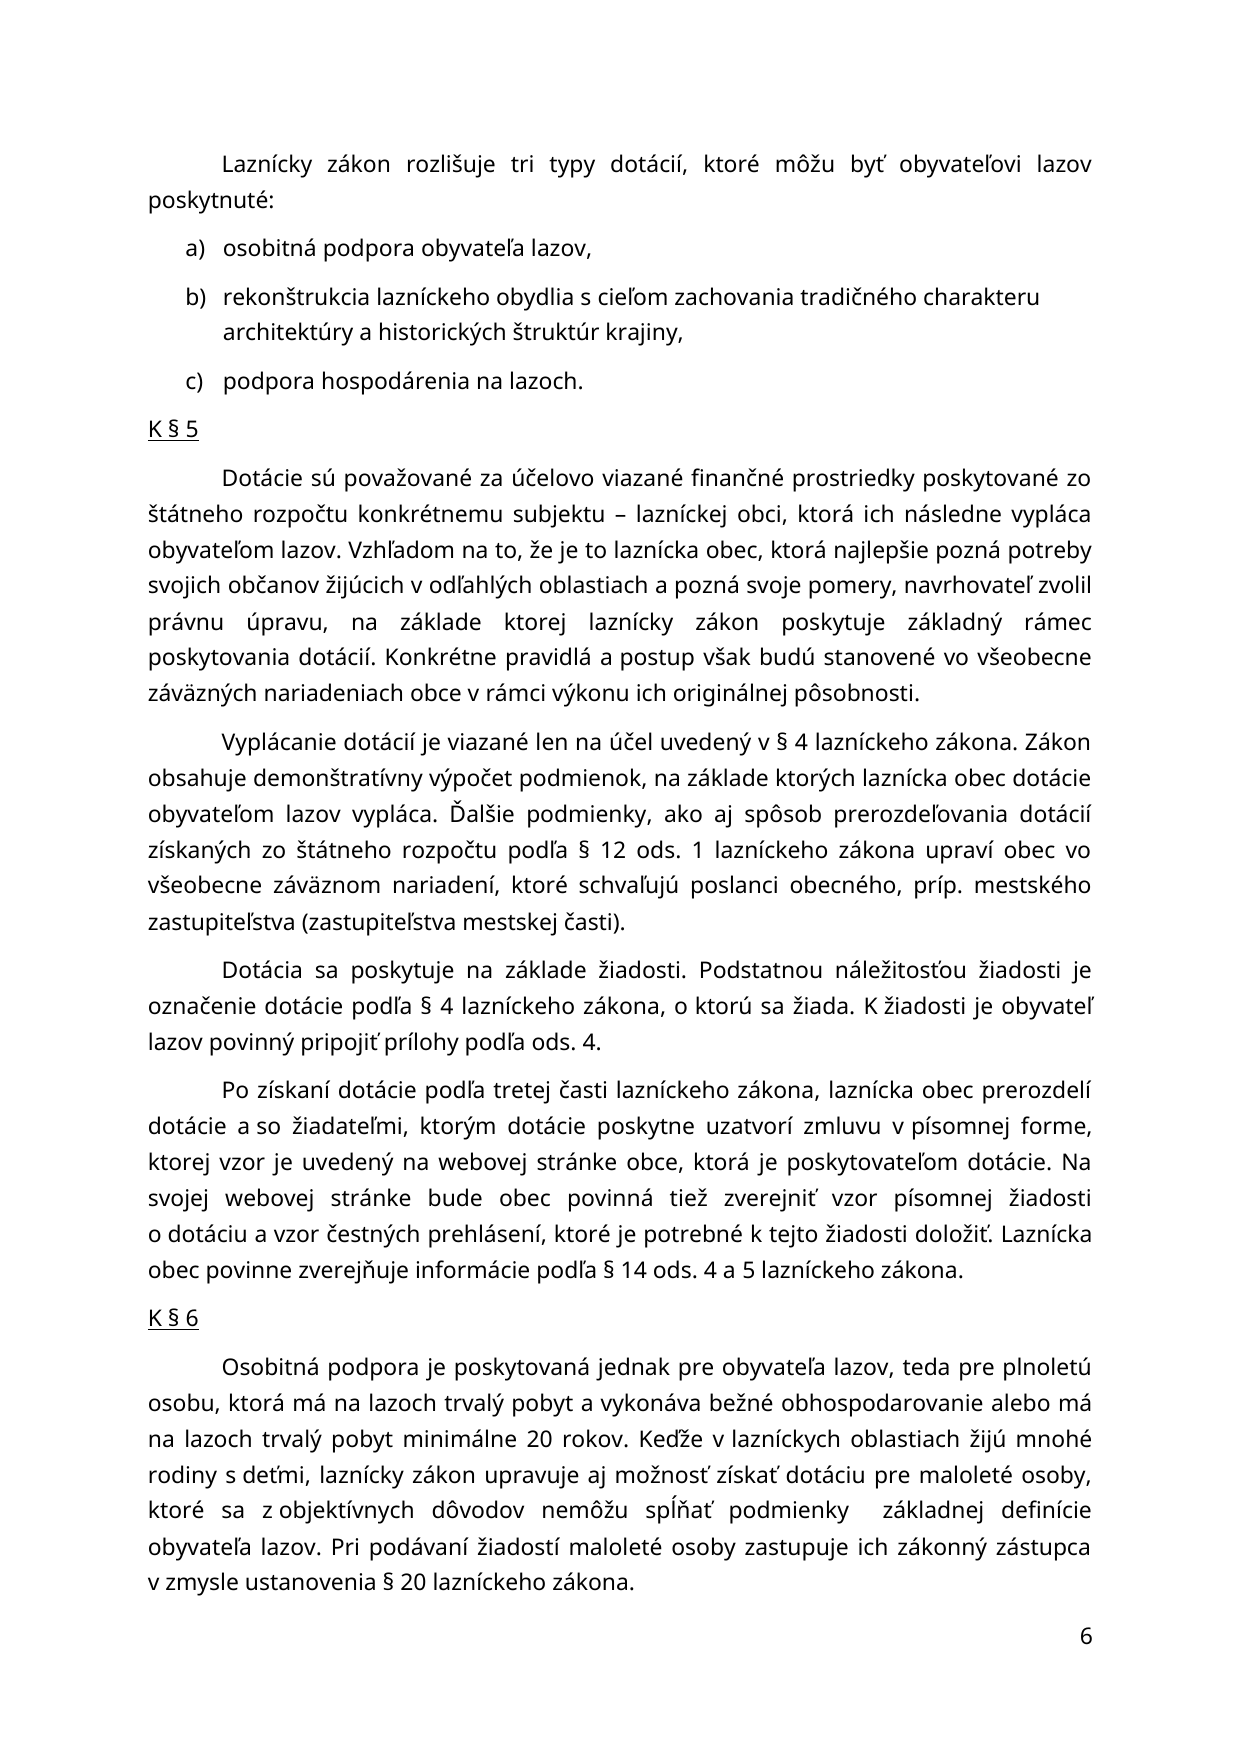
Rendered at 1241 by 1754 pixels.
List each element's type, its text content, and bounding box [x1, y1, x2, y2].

text Laznícky zákon rozlišuje tri typy dotácií, ktoré môžu byť obyvateľovi lazov poskytnuté: [148, 148, 1093, 215]
list podpora hospodárenia na lazoch. [185, 365, 1093, 396]
text K § 5 [148, 413, 1093, 444]
list rekonštrukcia lazníckeho obydlia s cieľom zachovania tradičného charakteru architektúry a historických štruktúr krajiny, [185, 280, 1093, 348]
text Dotácie sú považované za účelovo viazané finančné prostriedky poskytované zo štátneho rozpočtu konkrétnemu subjektu – lazníckej obci, ktorá ich následne vypláca obyvateľom lazov. Vzhľadom na to, že je to laznícka obec, ktorá najlepšie pozná potreby svojich občanov žijúcich v odľahlých oblastiach a pozná svoje pomery, navrhovateľ zvolil právnu úpravu, na základe ktorej laznícky zákon poskytuje základný rámec poskytovania dotácií. Konkrétne pravidlá a postup však budú stanovené vo všeobecne záväzných nariadeniach obce v rámci výkonu ich originálnej pôsobnosti. [148, 462, 1093, 708]
text Po získaní dotácie podľa tretej časti lazníckeho zákona, laznícka obec prerozdelí dotácie a so žiadateľmi, ktorým dotácie poskytne uzatvorí zmluvu v písomnej forme, ktorej vzor je uvedený na webovej stránke obce, ktorá je poskytovateľom dotácie. Na svojej webovej stránke bude obec povinná tiež zverejniť vzor písomnej žiadosti o dotáciu a vzor čestných prehlásení, ktoré je potrebné k tejto žiadosti doložiť. Laznícka obec povinne zverejňuje informácie podľa § 14 ods. 4 a 5 lazníckeho zákona. [148, 1074, 1093, 1285]
text Dotácia sa poskytuje na základe žiadosti. Podstatnou náležitosťou žiadosti je označenie dotácie podľa § 4 lazníckeho zákona, o ktorú sa žiada. K žiadosti je obyvateľ lazov povinný pripojiť prílohy podľa ods. 4. [148, 954, 1093, 1057]
text Osobitná podpora je poskytovaná jednak pre obyvateľa lazov, teda pre plnoletú osobu, ktorá má na lazoch trvalý pobyt a vykonáva bežné obhospodarovanie alebo má na lazoch trvalý pobyt minimálne 20 rokov. Keďže v lazníckych oblastiach žijú mnohé rodiny s deťmi, laznícky zákon upravuje aj možnosť získať dotáciu pre maloleté osoby, ktoré sa z objektívnych dôvodov nemôžu spĺňať podmienky základnej definície obyvateľa lazov. Pri podávaní žiadostí maloleté osoby zastupuje ich zákonný zástupca v zmysle ustanovenia § 20 lazníckeho zákona. [148, 1351, 1093, 1598]
list osobitná podpora obyvateľa lazov, [185, 232, 1093, 263]
text K § 6 [148, 1302, 1093, 1333]
text Vyplácanie dotácií je viazané len na účel uvedený v § 4 lazníckeho zákona. Zákon obsahuje demonštratívny výpočet podmienok, na základe ktorých laznícka obec dotácie obyvateľom lazov vypláca. Ďalšie podmienky, ako aj spôsob prerozdeľovania dotácií získaných zo štátneho rozpočtu podľa § 12 ods. 1 lazníckeho zákona upraví obec vo všeobecne záväznom nariadení, ktoré schvaľujú poslanci obecného, príp. mestského zastupiteľstva (zastupiteľstva mestskej časti). [148, 726, 1093, 937]
